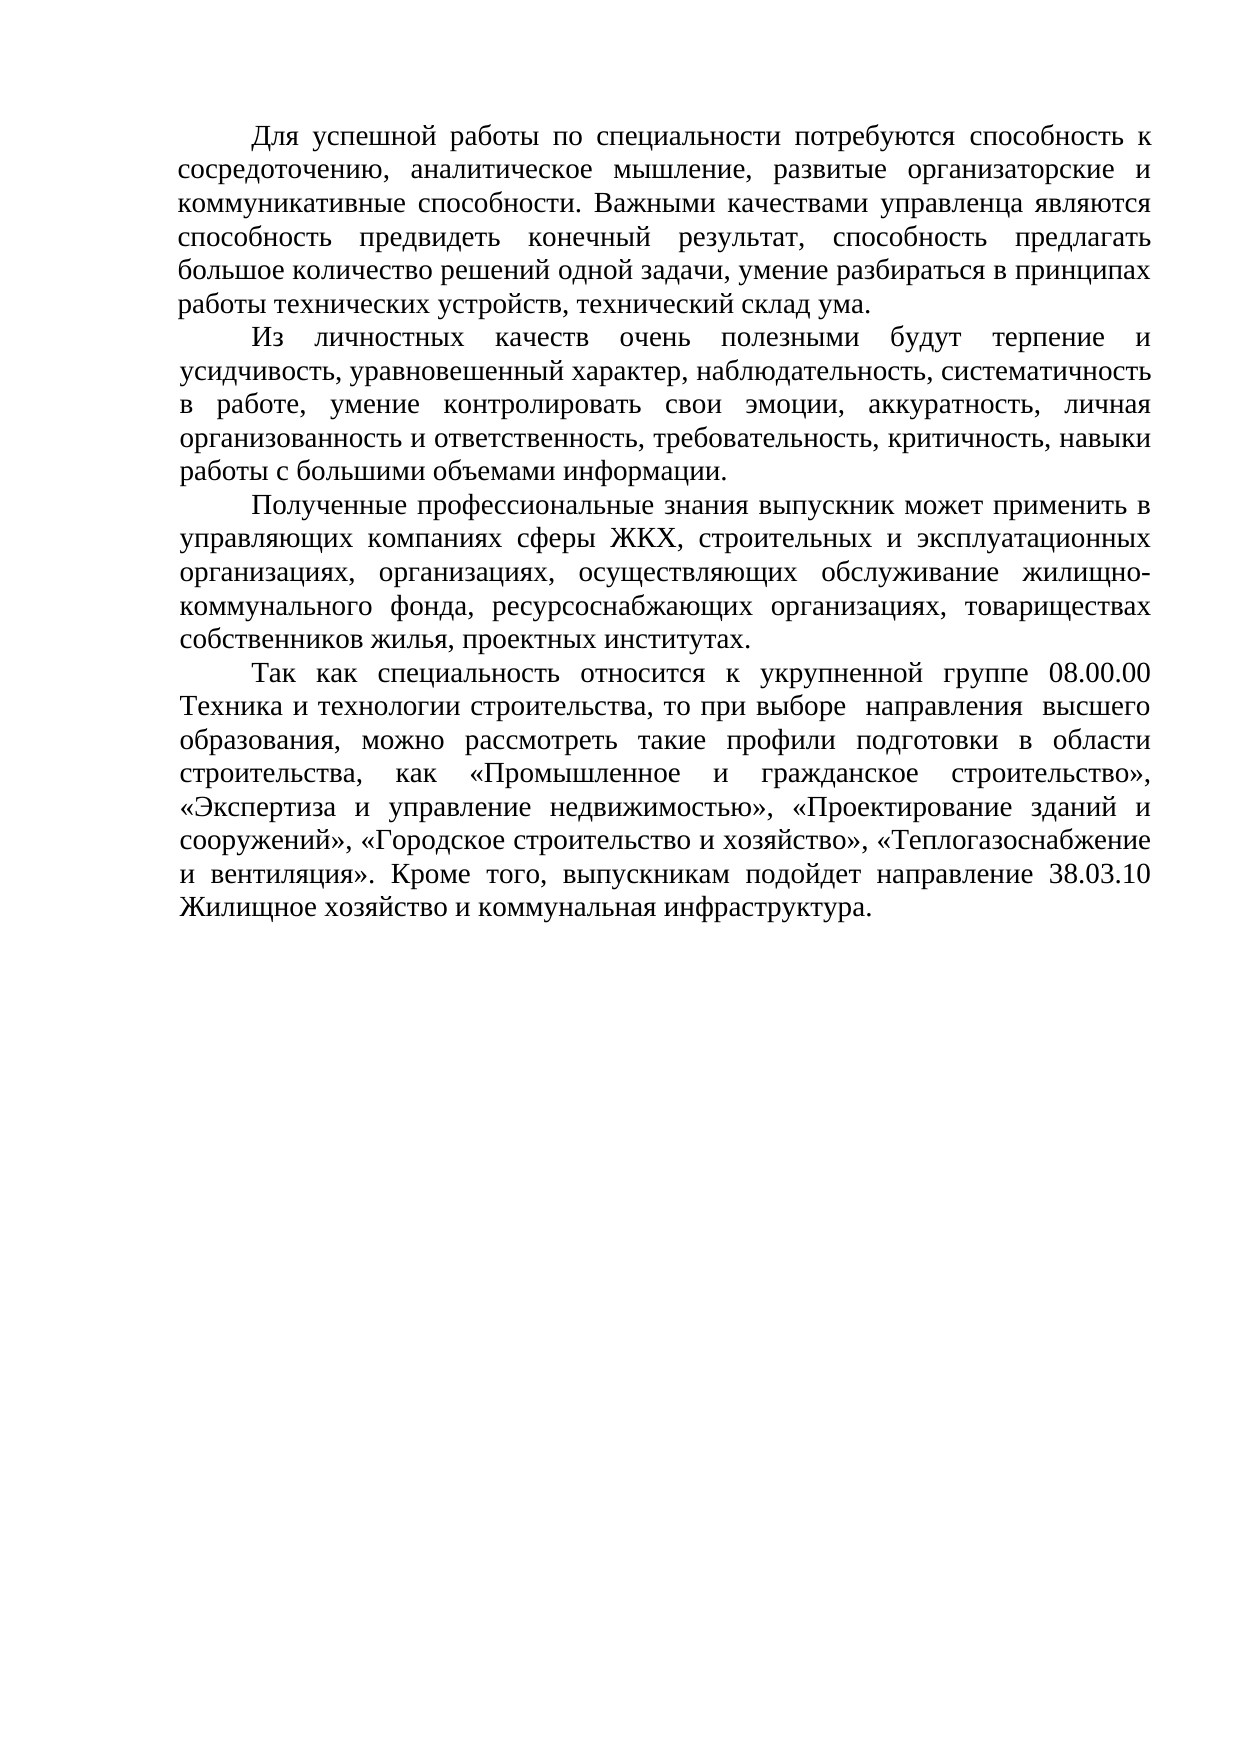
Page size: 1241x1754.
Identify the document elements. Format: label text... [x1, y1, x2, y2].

text Для успешной работы по специальности потребуются способность к сосредоточению, аналитическое мышление, развитые организаторские и коммуникативные способности. Важными качествами управленца являются способность предвидеть конечный результат, способность предлагать большое количество решений одной задачи, умение разбираться в принципах работы технических устройств, технический склад ума. [177, 118, 1152, 319]
text Так как специальность относится к укрупненной группе 08.00.00 Техника и технологии строительства, то при выборе направления высшего образования, можно рассмотреть такие профили подготовки в области строительства, как «Промышленное и гражданское строительство», «Экспертиза и управление недвижимостью», «Проектирование зданий и сооружений», «Городское строительство и хозяйство», «Теплогазоснабжение и вентиляция». Кроме того, выпускникам подойдет направление 38.03.10 Жилищное хозяйство и коммунальная инфраструктура. [179, 655, 1152, 923]
text Из личностных качеств очень полезными будут терпение и усидчивость, уравновешенный характер, наблюдательность, систематичность в работе, умение контролировать свои эмоции, аккуратность, личная организованность и ответственность, требовательность, критичность, навыки работы с большими объемами информации. [179, 319, 1152, 487]
text Полученные профессиональные знания выпускник может применить в управляющих компаниях сферы ЖКХ, строительных и эксплуатационных организациях, организациях, осуществляющих обслуживание жилищно-коммунального фонда, ресурсоснабжающих организациях, товариществах собственников жилья, проектных институтах. [179, 487, 1152, 655]
